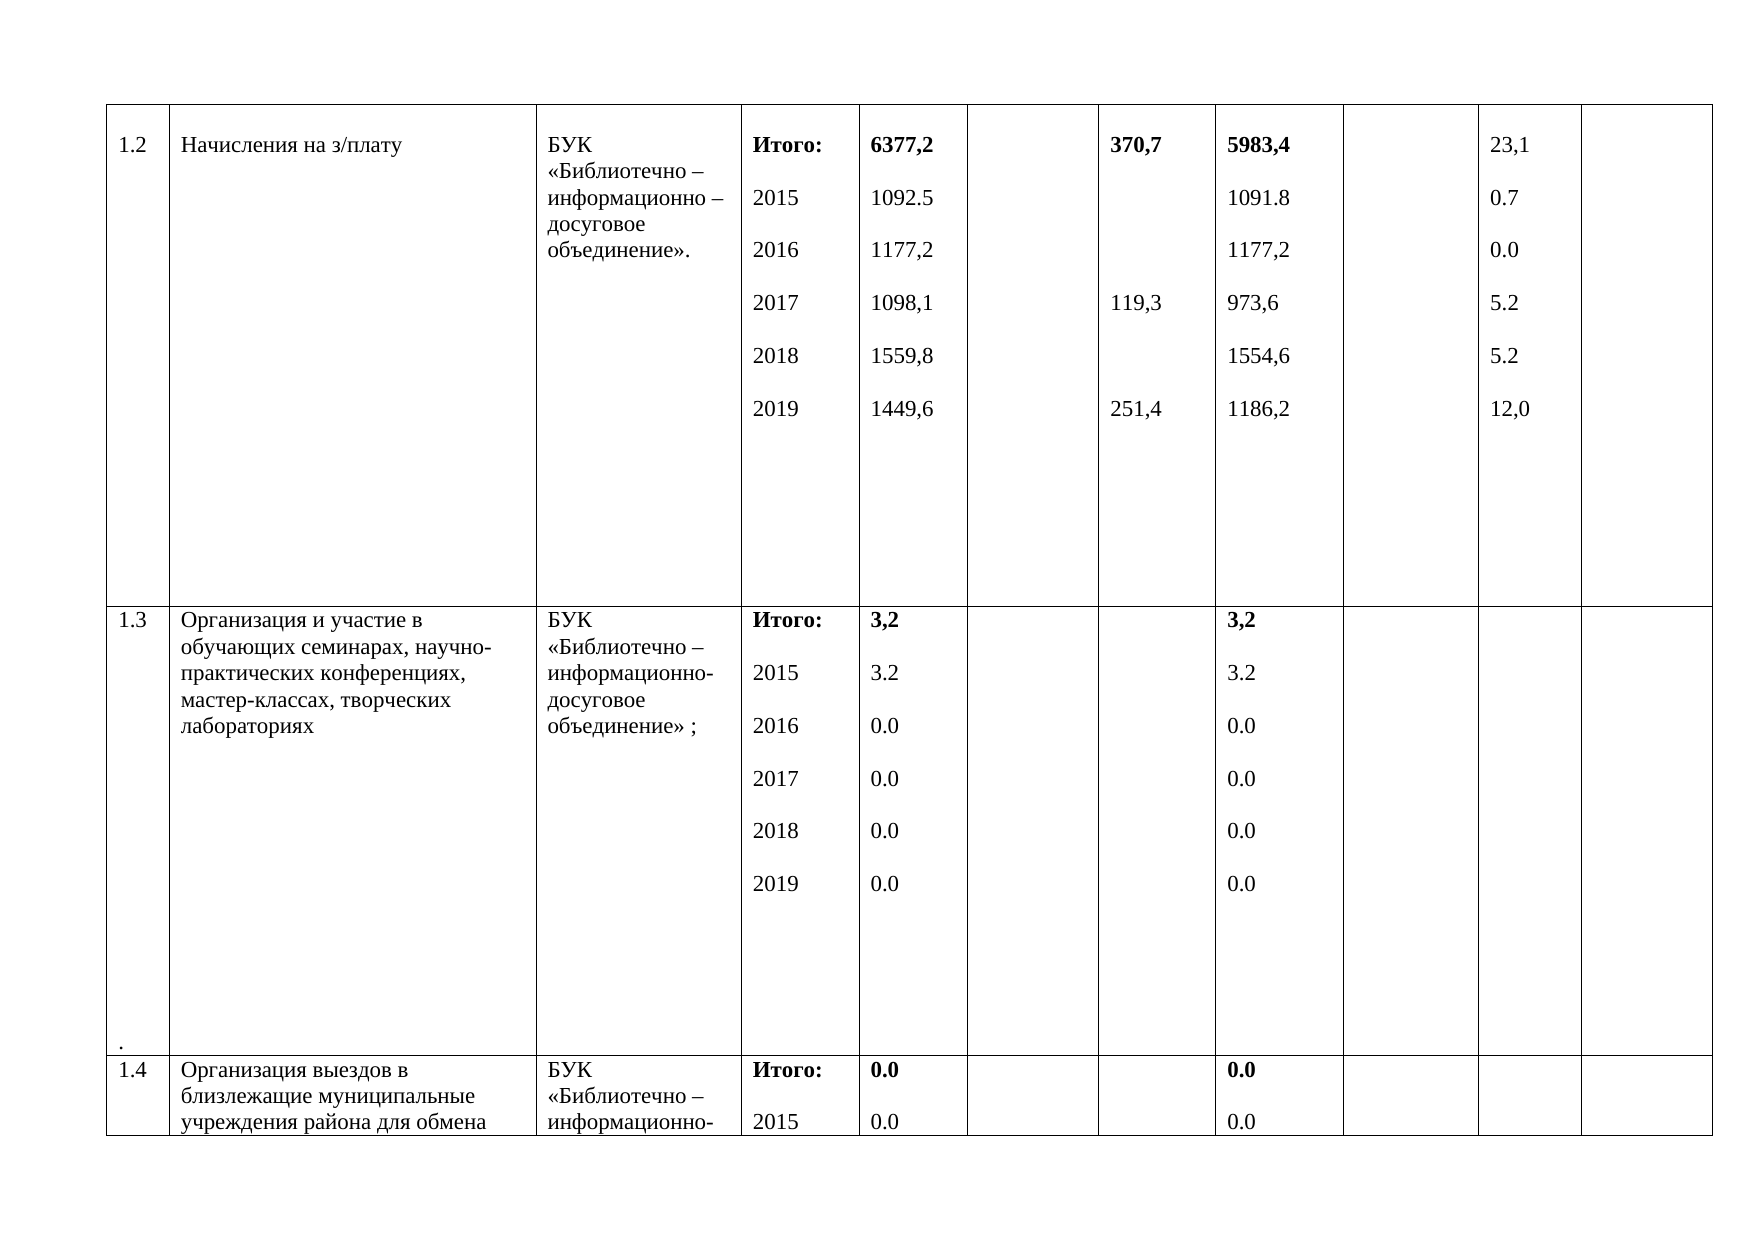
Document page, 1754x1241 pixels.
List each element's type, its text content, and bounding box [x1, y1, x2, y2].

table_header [170, 105, 536, 606]
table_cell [537, 1056, 741, 1135]
table_cell 1.4 [107, 1056, 169, 1135]
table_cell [742, 1056, 859, 1135]
table_cell Итого: 2015 2016 2017 2018 2019 [742, 607, 859, 1054]
table_header [968, 105, 1098, 606]
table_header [1216, 105, 1343, 606]
table_header [1582, 105, 1712, 606]
table_cell 3,2 3.2 0.0 0.0 0.0 0.0 [1216, 607, 1343, 1054]
table_cell [1479, 1056, 1581, 1135]
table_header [537, 105, 741, 606]
table_cell [1099, 1056, 1215, 1135]
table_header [742, 105, 859, 606]
table_cell БУК «Библиотечно – информационно-досуговое объединение» ; [537, 607, 741, 1054]
table_cell 1.3 . [107, 607, 169, 1054]
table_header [1099, 105, 1215, 606]
table_cell [1099, 607, 1215, 1054]
table_cell Организация и участие в обучающих семинарах, научно-практических конференциях, мастер-классах, творческих лабораториях [170, 607, 536, 1054]
table_header 1.1. 1.2 [107, 105, 169, 606]
table_cell 3,2 3.2 0.0 0.0 0.0 0.0 [860, 607, 967, 1054]
table_cell [1479, 607, 1581, 1054]
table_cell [860, 1056, 967, 1135]
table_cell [1216, 1056, 1343, 1135]
table_cell [968, 1056, 1098, 1135]
table_cell [968, 607, 1098, 1054]
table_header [1479, 105, 1581, 606]
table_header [860, 105, 967, 606]
table_header [1344, 105, 1478, 606]
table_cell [170, 1056, 536, 1135]
table_cell [1344, 607, 1478, 1054]
table_cell [1344, 1056, 1478, 1135]
table_cell [1582, 607, 1712, 1054]
table_cell [1582, 1056, 1712, 1135]
